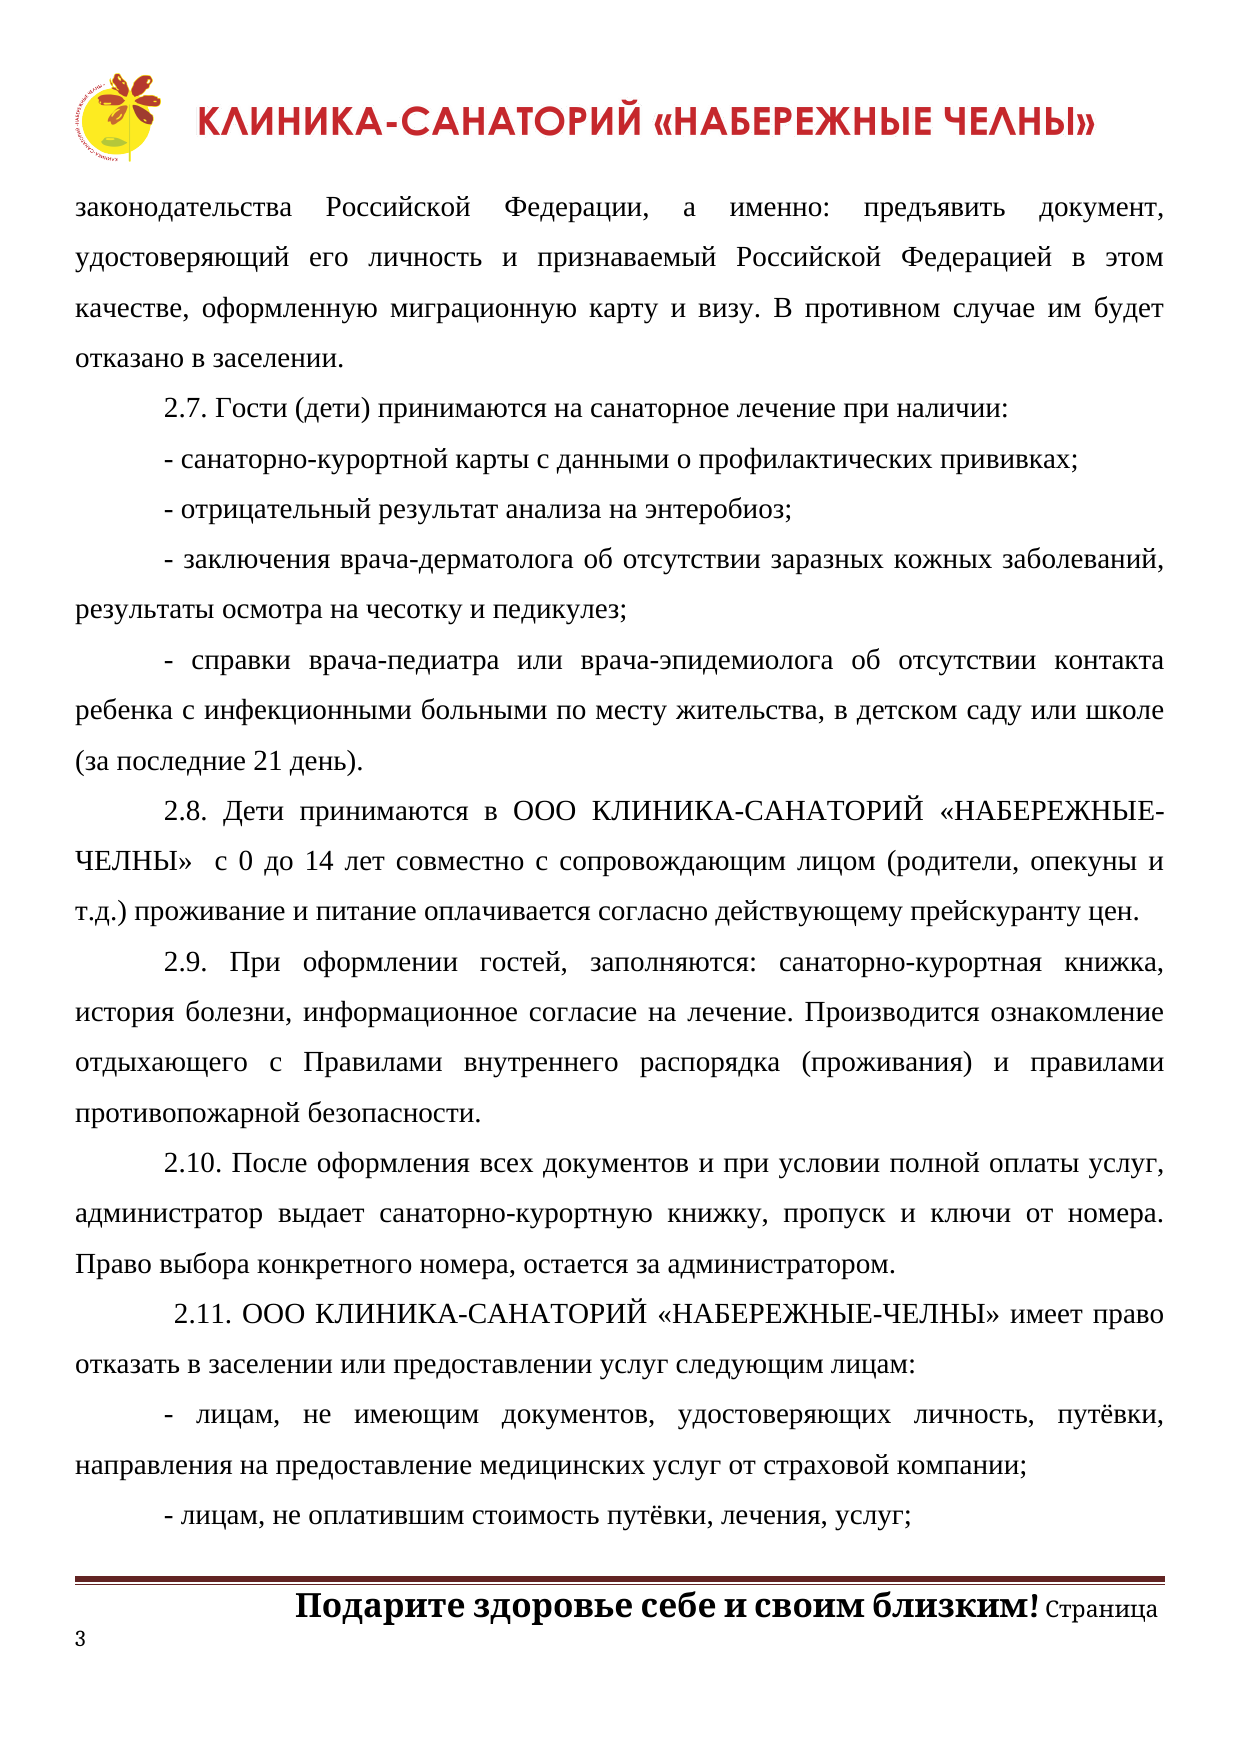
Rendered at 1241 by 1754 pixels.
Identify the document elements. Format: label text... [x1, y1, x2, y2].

text 2.9. При оформлении гостей, заполняются: санаторно-курортная книжка, история болезни, информационное согласие на лечение. Производится ознакомление отдыхающего с Правилами внутреннего распорядка (проживания) и правилами противопожарной безопасности. [75, 944, 1165, 1128]
text 2.11. ООО КЛИНИКА-САНАТОРИЙ «НАБЕРЕЖНЫЕ-ЧЕЛНЫ» имеет право отказать в заселении или предоставлении услуг следующим лицам: [75, 1296, 1165, 1380]
text - лицам, не имеющим документов, удостоверяющих личность, путёвки, направления на предоставление медицинских услуг от страховой компании; [75, 1397, 1165, 1481]
text 2.8. Дети принимаются в ООО КЛИНИКА-САНАТОРИЙ «НАБЕРЕЖНЫЕ-ЧЕЛНЫ» с 0 до 14 лет совместно с сопровождающим лицом (родители, опекуны и т.д.) проживание и питание оплачивается согласно действующему прейскуранту цен. [75, 793, 1165, 927]
text 2.7. Гости (дети) принимаются на санаторное лечение при наличии: [75, 390, 1165, 424]
picture [75, 73, 1097, 162]
text 2.10. После оформления всех документов и при условии полной оплаты услуг, администратор выдает санаторно-курортную книжку, пропуск и ключи от номера. Право выбора конкретного номера, остается за администратором. [75, 1145, 1165, 1279]
text - санаторно-курортной карты с данными о профилактических прививках; [75, 441, 1165, 474]
text - отрицательный результат анализа на энтеробиоз; [75, 491, 1165, 524]
text - справки врача-педиатра или врача-эпидемиолога об отсутствии контакта ребенка с инфекционными больными по месту жительства, в детском саду или школе (за последние 21 день). [75, 642, 1165, 776]
text - заключения врача-дерматолога об отсутствии заразных кожных заболеваний, результаты осмотра на чесотку и педикулез; [75, 541, 1165, 625]
text - лицам, не оплатившим стоимость путёвки, лечения, услуг; [75, 1497, 1165, 1531]
